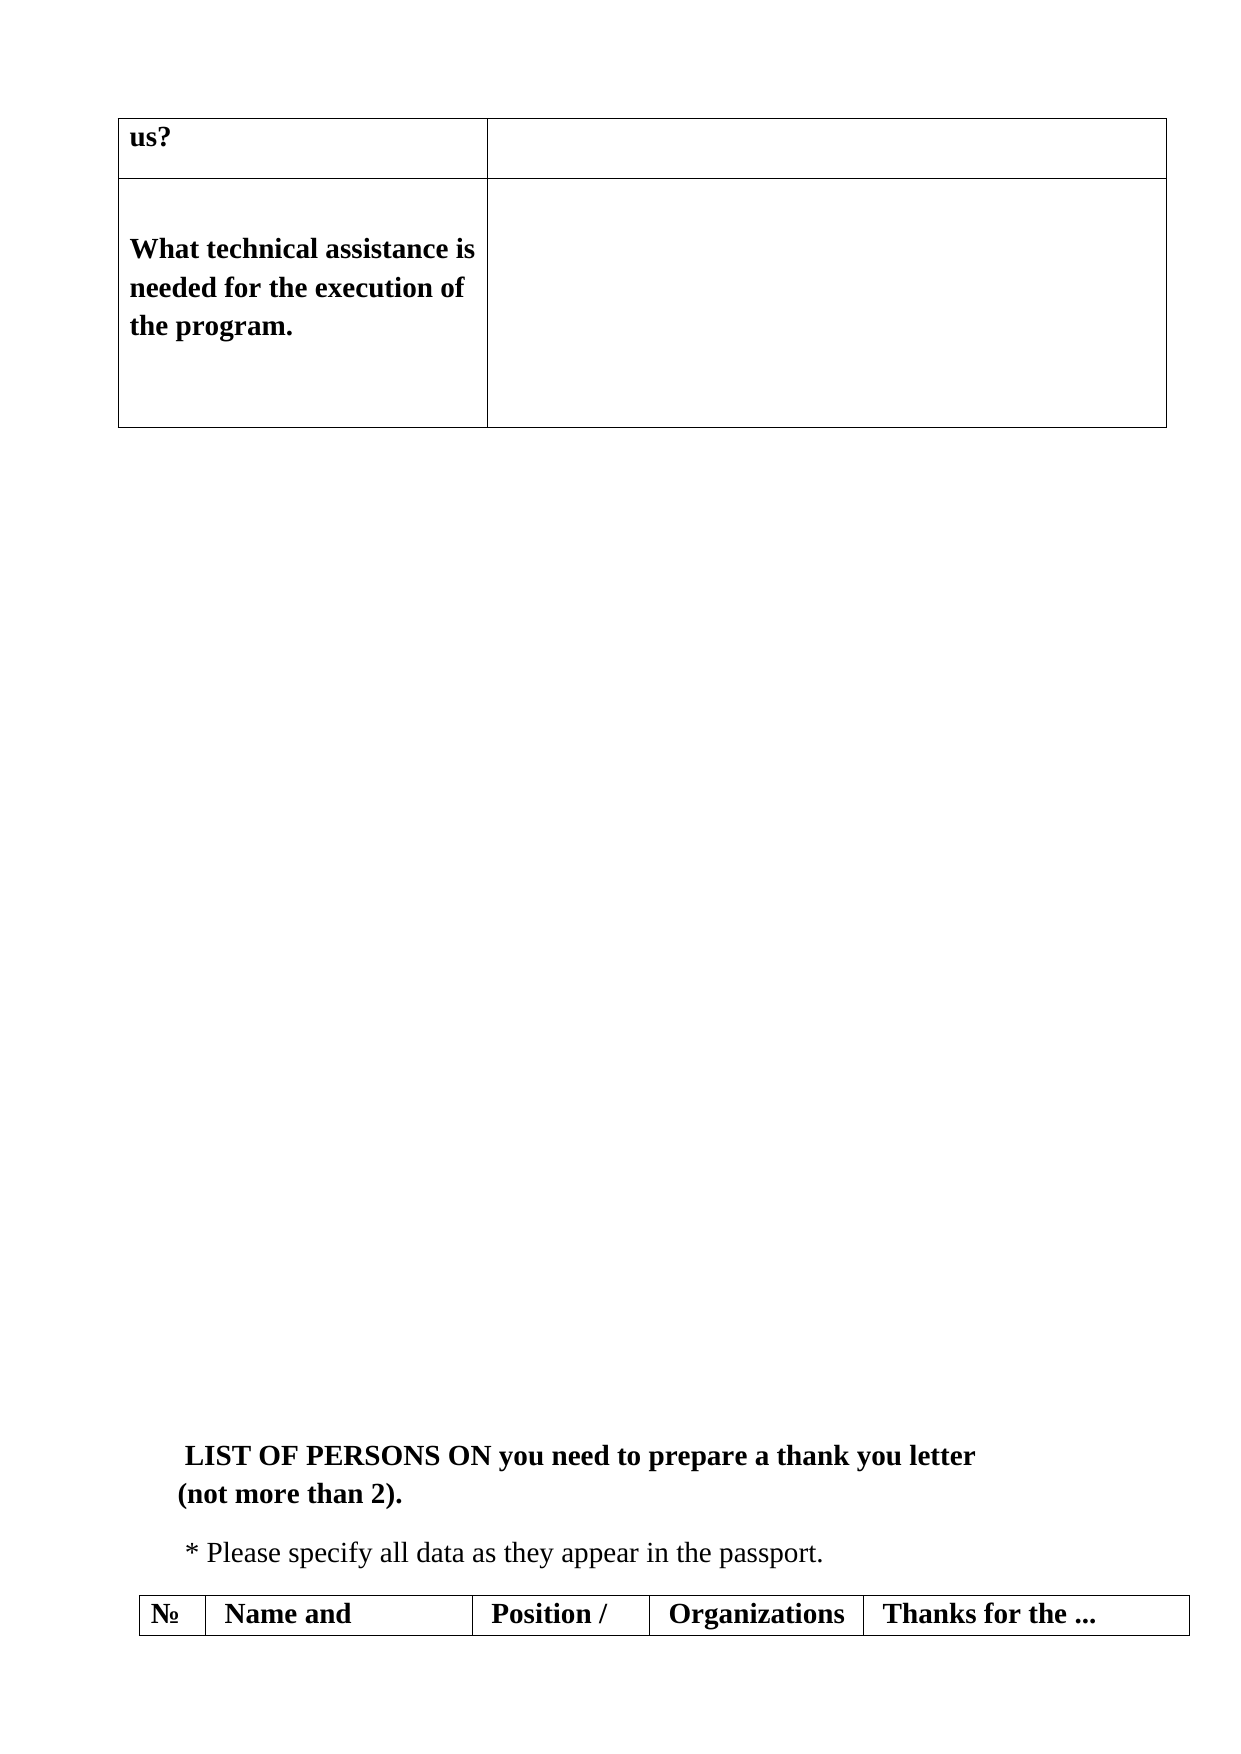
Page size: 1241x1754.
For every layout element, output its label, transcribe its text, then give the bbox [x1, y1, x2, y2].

table_cell What technical assistance is needed for the execution of the program. [119, 179, 487, 427]
table_header Position / Sponsor [473, 1596, 649, 1635]
text * Please specify all data as they appear in the passport. [177, 1536, 1152, 1569]
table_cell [119, 119, 487, 177]
table_header Name and Last Name [206, 1596, 472, 1635]
table_cell [488, 179, 1166, 427]
table_header Organizations [650, 1596, 863, 1635]
table_header № [140, 1596, 205, 1635]
table_cell [488, 119, 1166, 177]
text LIST OF PERSONS ON you need to prepare a thank you letter (not more than 2). [177, 1438, 1152, 1510]
table_header Thanks for the ... [864, 1596, 1189, 1635]
